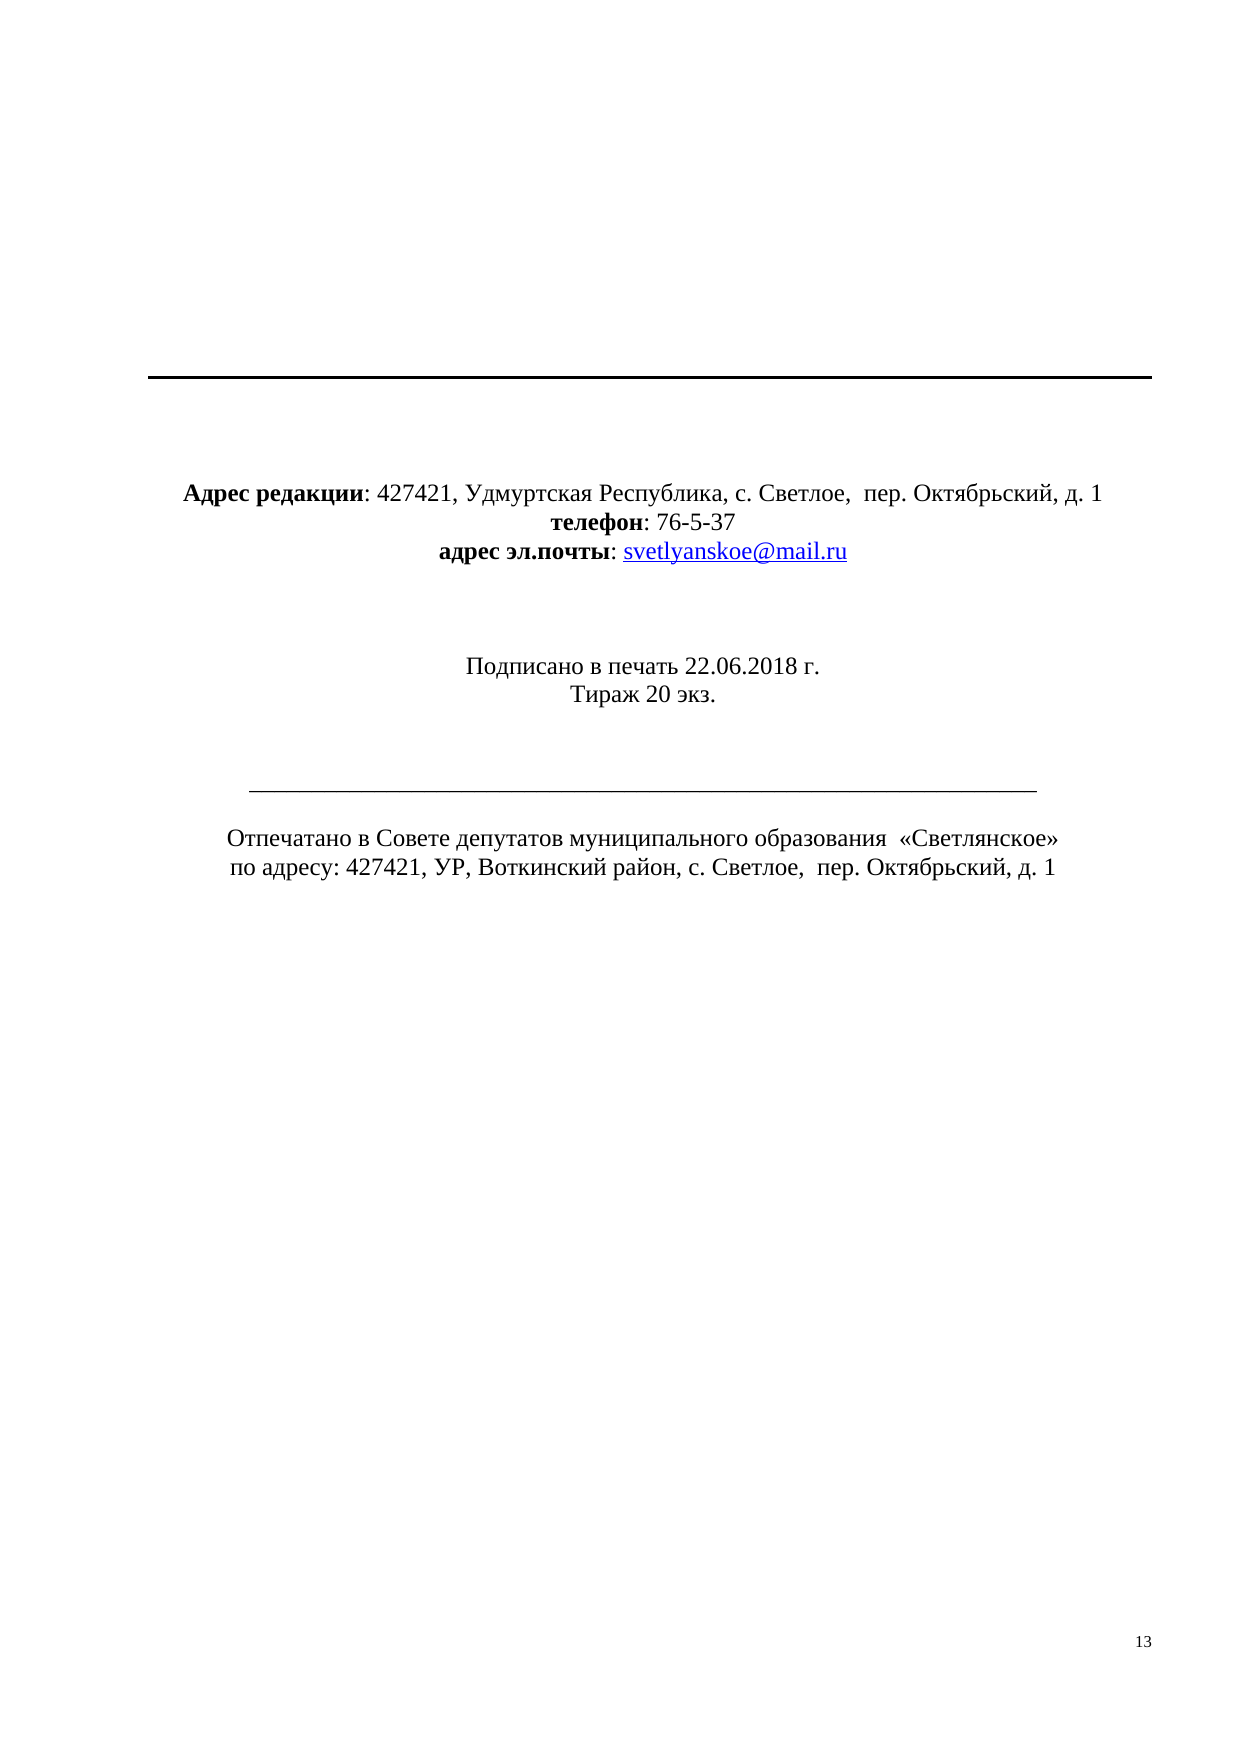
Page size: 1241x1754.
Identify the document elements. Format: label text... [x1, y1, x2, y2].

text адрес эл.почты: svetlyanskoe@mail.ru [148, 536, 1138, 564]
text Подписано в печать 22.06.2018 г. [148, 651, 1138, 679]
text _______________________________________________________________ [148, 766, 1138, 794]
text телефон: 76-5-37 [148, 507, 1138, 536]
text Отпечатано в Совете депутатов муниципального образования «Светлянское» [148, 823, 1138, 852]
text Адрес редакции: 427421, Удмуртская Республика, с. Светлое, пер. Октябрьский, д. 1 [148, 478, 1138, 507]
text Тираж 20 экз. [148, 679, 1138, 708]
text по адресу: 427421, УР, Воткинский район, с. Светлое, пер. Октябрьский, д. 1 [148, 852, 1138, 881]
